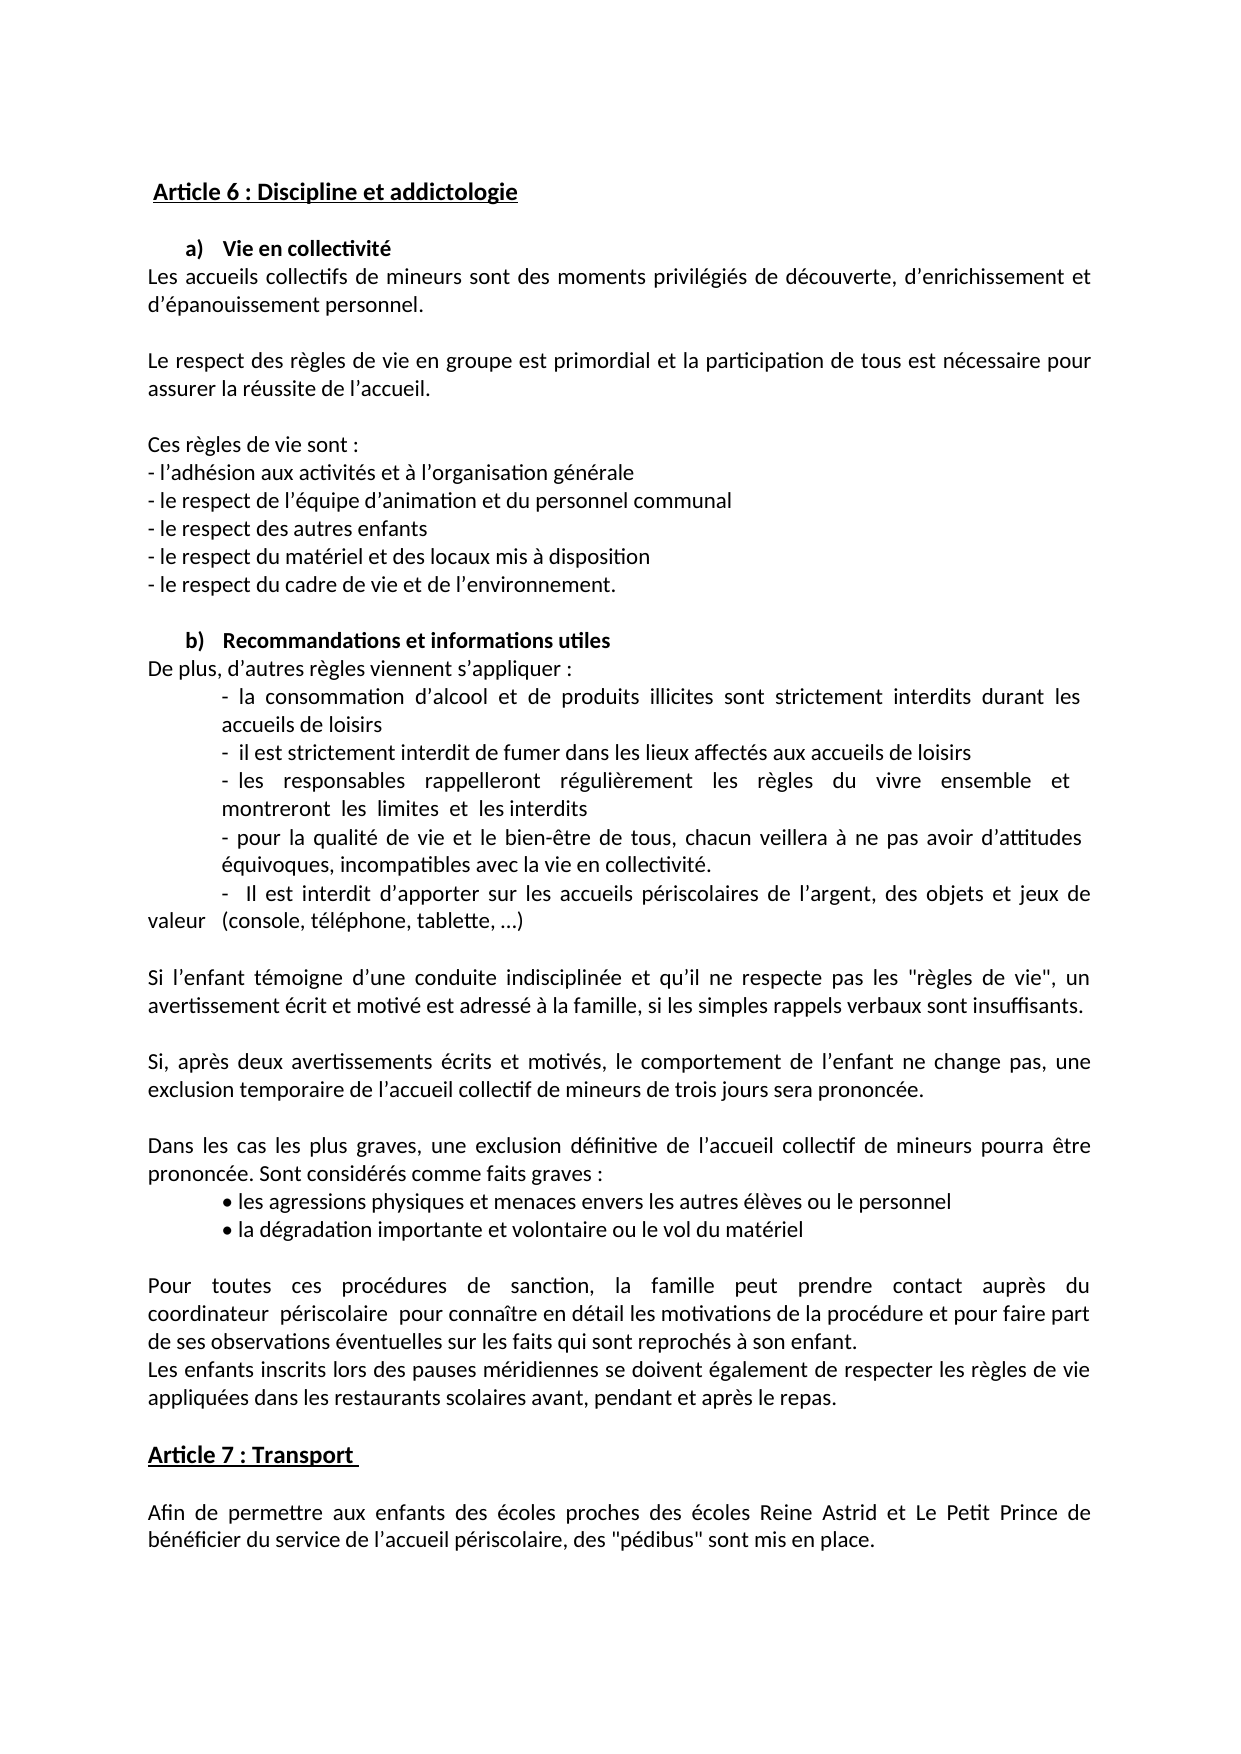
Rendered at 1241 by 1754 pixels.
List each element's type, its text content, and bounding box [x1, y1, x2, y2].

text Si, après deux avertissements écrits et motivés, le comportement de l’enfant ne change pas, une exclusion temporaire de l’accueil collectif de mineurs de trois jours sera prononcée. [148, 1047, 1093, 1103]
text Les enfants inscrits lors des pauses méridiennes se doivent également de respecter les règles de vie appliquées dans les restaurants scolaires avant, pendant et après le repas. [148, 1355, 1093, 1411]
text - il est strictement interdit de fumer dans les lieux affectés aux accueils de loisirs [148, 738, 1093, 767]
text De plus, d’autres règles viennent s’appliquer : [148, 654, 1093, 682]
text - le respect du matériel et des locaux mis à disposition [148, 542, 1093, 570]
text Article 7 : Transport [148, 1439, 1093, 1469]
text - la consommation d’alcool et de produits illicites sont strictement interdits durant les accueils de loisirs [148, 682, 1093, 738]
text • les agressions physiques et menaces envers les autres élèves ou le personnel [148, 1187, 1093, 1215]
list Recommandations et informations utiles [185, 626, 1093, 654]
text Pour toutes ces procédures de sanction, la famille peut prendre contact auprès du coordinateur périscolaire pour connaître en détail les motivations de la procédure et pour faire part de ses observations éventuelles sur les faits qui sont reprochés à son enfant. [148, 1271, 1093, 1355]
text - Il est interdit d’apporter sur les accueils périscolaires de l’argent, des objets et jeux de valeur (console, téléphone, tablette, …) [148, 879, 1093, 935]
list Vie en collectivité [185, 234, 1093, 262]
text - le respect de l’équipe d’animation et du personnel communal [148, 486, 1093, 514]
text Afin de permettre aux enfants des écoles proches des écoles Reine Astrid et Le Petit Prince de bénéficier du service de l’accueil périscolaire, des "pédibus" sont mis en place. [148, 1498, 1093, 1554]
text • la dégradation importante et volontaire ou le vol du matériel [148, 1215, 1093, 1243]
text Le respect des règles de vie en groupe est primordial et la participation de tous est nécessaire pour assurer la réussite de l’accueil. [148, 346, 1093, 402]
text - le respect du cadre de vie et de l’environnement. [148, 570, 1093, 598]
text - le respect des autres enfants [148, 514, 1093, 542]
text - les responsables rappelleront régulièrement les règles du vivre ensemble et montreront les limites et les interdits [148, 767, 1093, 823]
text - l’adhésion aux activités et à l’organisation générale [148, 458, 1093, 486]
text Dans les cas les plus graves, une exclusion définitive de l’accueil collectif de mineurs pourra être prononcée. Sont considérés comme faits graves : [148, 1131, 1093, 1187]
text Les accueils collectifs de mineurs sont des moments privilégiés de découverte, d’enrichissement et d’épanouissement personnel. [148, 262, 1093, 318]
text Article 6 : Discipline et addictologie [148, 176, 1093, 206]
text - pour la qualité de vie et le bien-être de tous, chacun veillera à ne pas avoir d’attitudes équivoques, incompatibles avec la vie en collectivité. [148, 823, 1093, 879]
text Si l’enfant témoigne d’une conduite indisciplinée et qu’il ne respecte pas les "règles de vie", un avertissement écrit et motivé est adressé à la famille, si les simples rappels verbaux sont insuffisants. [148, 963, 1093, 1019]
text Ces règles de vie sont : [148, 430, 1093, 458]
